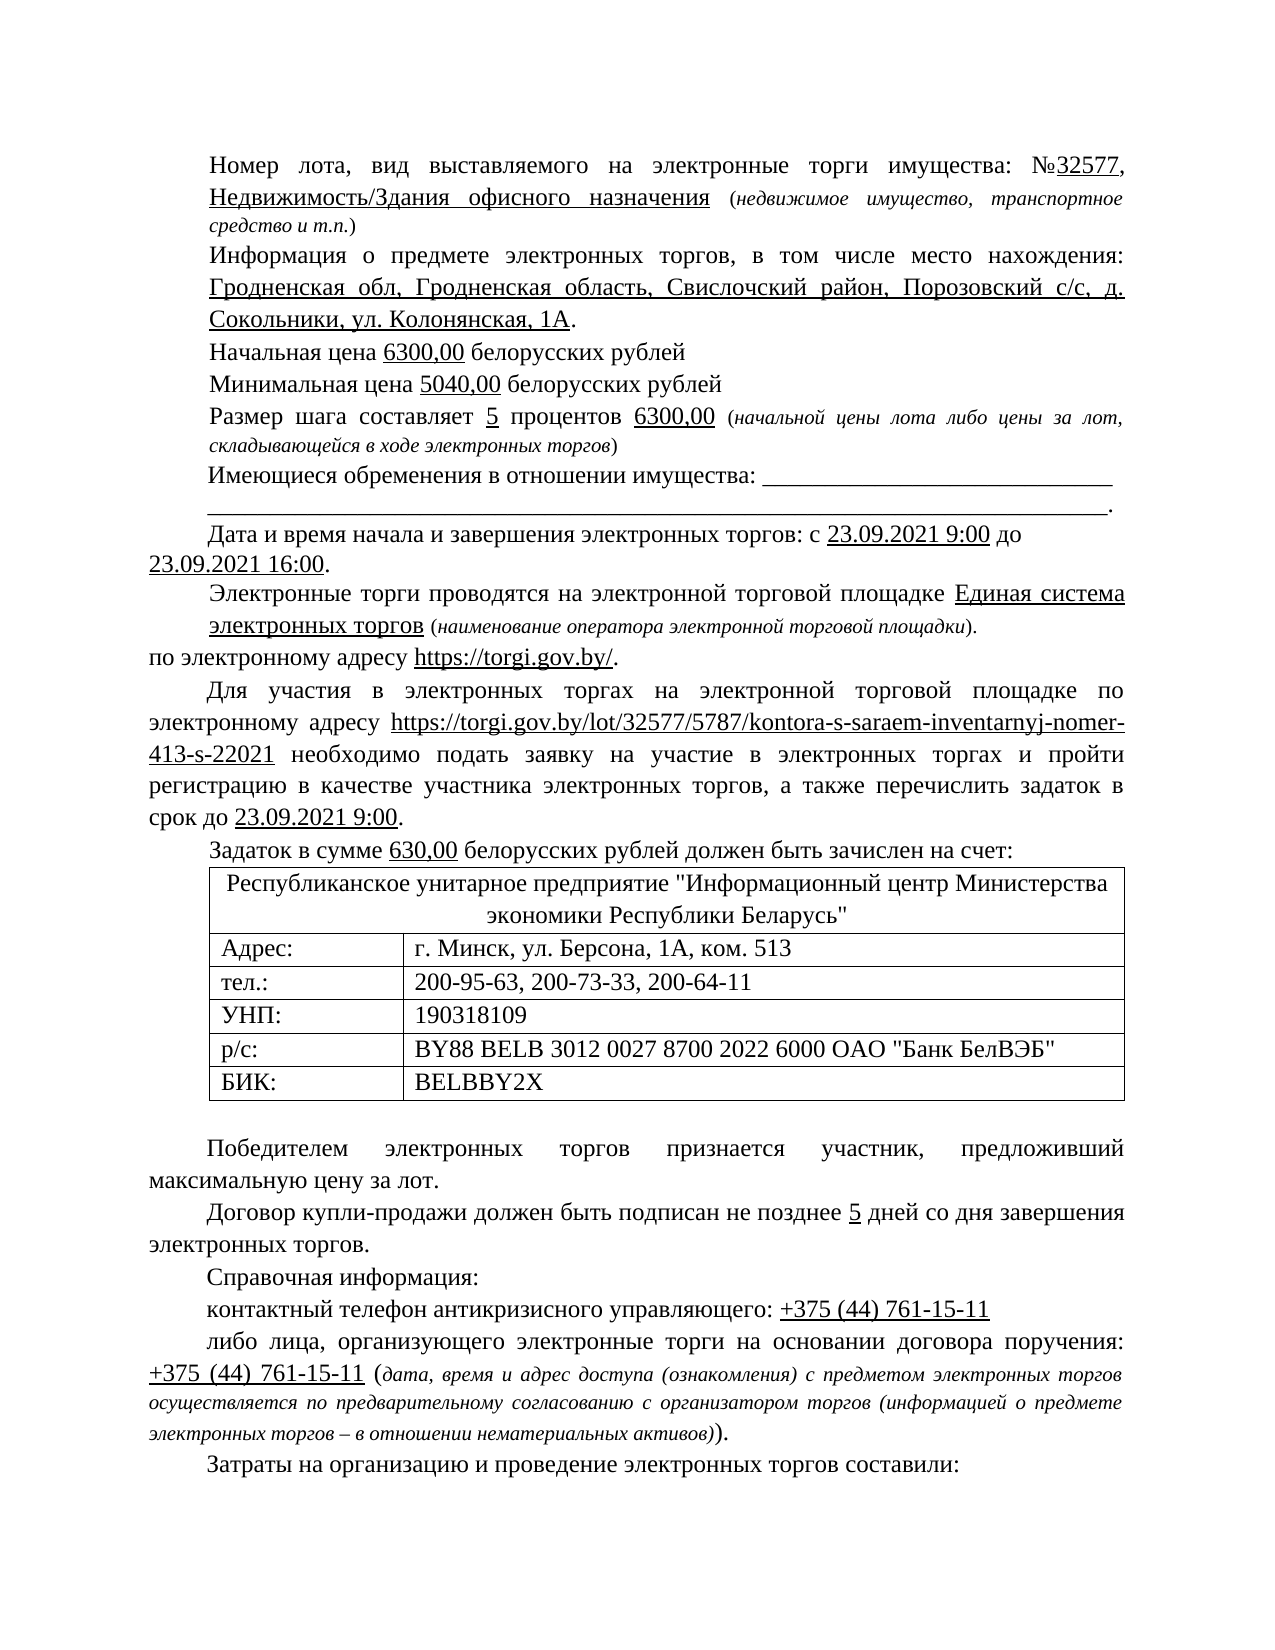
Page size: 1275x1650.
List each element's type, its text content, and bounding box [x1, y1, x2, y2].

text Номер лота, вид выставляемого на электронные торги имущества: №32577, Недвижимость/Здания офисного назначения (недвижимое имущество, транспортное средство и т.п.) [209, 150, 1125, 237]
text по электронному адресу https://torgi.gov.by/. [148, 642, 1125, 671]
text ________________________________________________________________________. [148, 489, 1125, 518]
text либо лица, организующего электронные торги на основании договора поручения: +375 (44) 761-15-11 (дата, время и адрес доступа (ознакомления) с предметом электронных торгов осуществляется по предварительному согласованию с организатором торгов (информацией о предмете электронных торгов – в отношении нематериальных активов)). [148, 1326, 1125, 1446]
text Электронные торги проводятся на электронной торговой площадке Единая система электронных торгов (наименование оператора электронной торговой площадки). [209, 578, 1125, 639]
table_cell 190318109 [404, 1000, 1124, 1033]
table_cell УНП: [210, 1000, 403, 1033]
text Информация о предмете электронных торгов, в том числе место нахождения: Гродненская обл, Гродненская область, Свислочский район, Порозовский с/с, д. Сокольники, ул. Колонянская, 1А. [209, 299, 1125, 333]
text Договор купли-продажи должен быть подписан не позднее 5 дней со дня завершения электронных торгов. [148, 1197, 1125, 1258]
table_cell Адрес: [210, 934, 403, 966]
table_header Республиканское унитарное предприятие "Информационный центр Министерства экономики Республики Беларусь" [210, 868, 1124, 932]
table_cell BY88 BELB 3012 0027 8700 2022 6000 ОАО "Банк БелВЭБ" [404, 1034, 1124, 1066]
text Имеющиеся обременения в отношении имущества: ____________________________ [148, 460, 1125, 489]
text Дата и время начала и завершения электронных торгов: с 23.09.2021 9:00 до 23.09.2021 16:00. [148, 519, 1125, 577]
text Информация о предмете электронных торгов, в том числе место нахождения: Гродненская обл, Гродненская область, Свислочский район, Порозовский с/с, д. Сокольники, ул. Колонянская, 1А. [209, 240, 1125, 297]
table_cell тел.: [210, 967, 403, 999]
table_cell БИК: [210, 1067, 403, 1100]
table_cell г. Минск, ул. Берсона, 1А, ком. 513 [404, 934, 1124, 966]
text Начальная цена 6300,00 белорусских рублей [209, 337, 1125, 365]
text Победителем электронных торгов признается участник, предложивший максимальную цену за лот. [148, 1133, 1125, 1194]
text Для участия в электронных торгах на электронной торговой площадке по электронному адресу https://torgi.gov.by/lot/32577/5787/kontora-s-saraem-inventarnyj-nomer-413-s-22021 необходимо подать заявку на участие в электронных торгах и пройти регистрацию в качестве участника электронных торгов, а также перечислить задаток в срок до 23.09.2021 9:00. [148, 675, 1125, 831]
text Справочная информация: [148, 1262, 1125, 1290]
text Задаток в сумме 630,00 белорусских рублей должен быть зачислен на счет: [209, 835, 1125, 863]
text контактный телефон антикризисного управляющего: +375 (44) 761-15-11 [148, 1294, 1125, 1323]
text Размер шага составляет 5 процентов 6300,00 (начальной цены лота либо цены за лот, складывающейся в ходе электронных торгов) [209, 401, 1125, 457]
text Минимальная цена 5040,00 белорусских рублей [209, 369, 1125, 398]
table_cell 200-95-63, 200-73-33, 200-64-11 [404, 967, 1124, 999]
table_cell BELBBY2X [404, 1067, 1124, 1100]
table_cell р/c: [210, 1034, 403, 1066]
text Затраты на организацию и проведение электронных торгов составили: [148, 1449, 1125, 1478]
